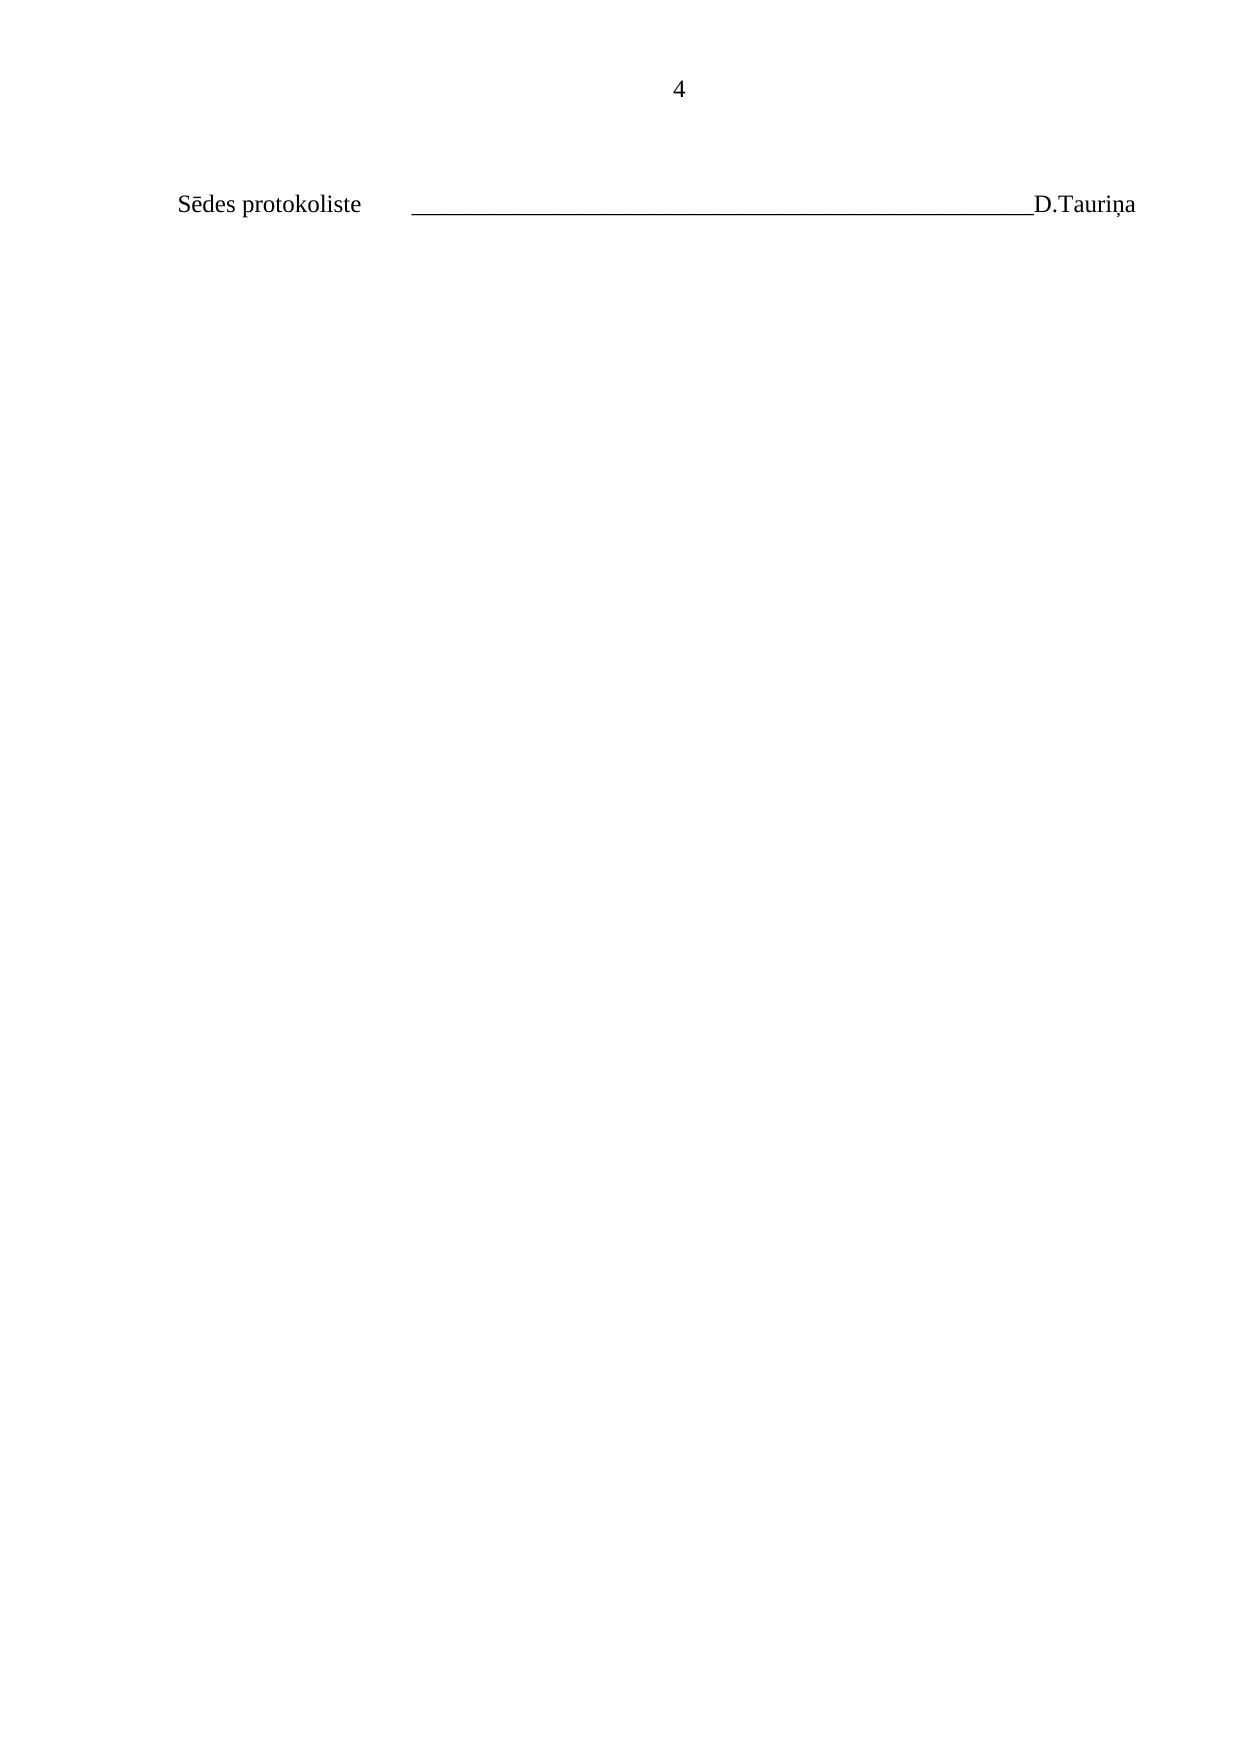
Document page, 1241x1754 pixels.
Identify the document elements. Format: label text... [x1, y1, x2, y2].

text Sēdes protokoliste D.Tauriņa [177, 189, 1181, 218]
